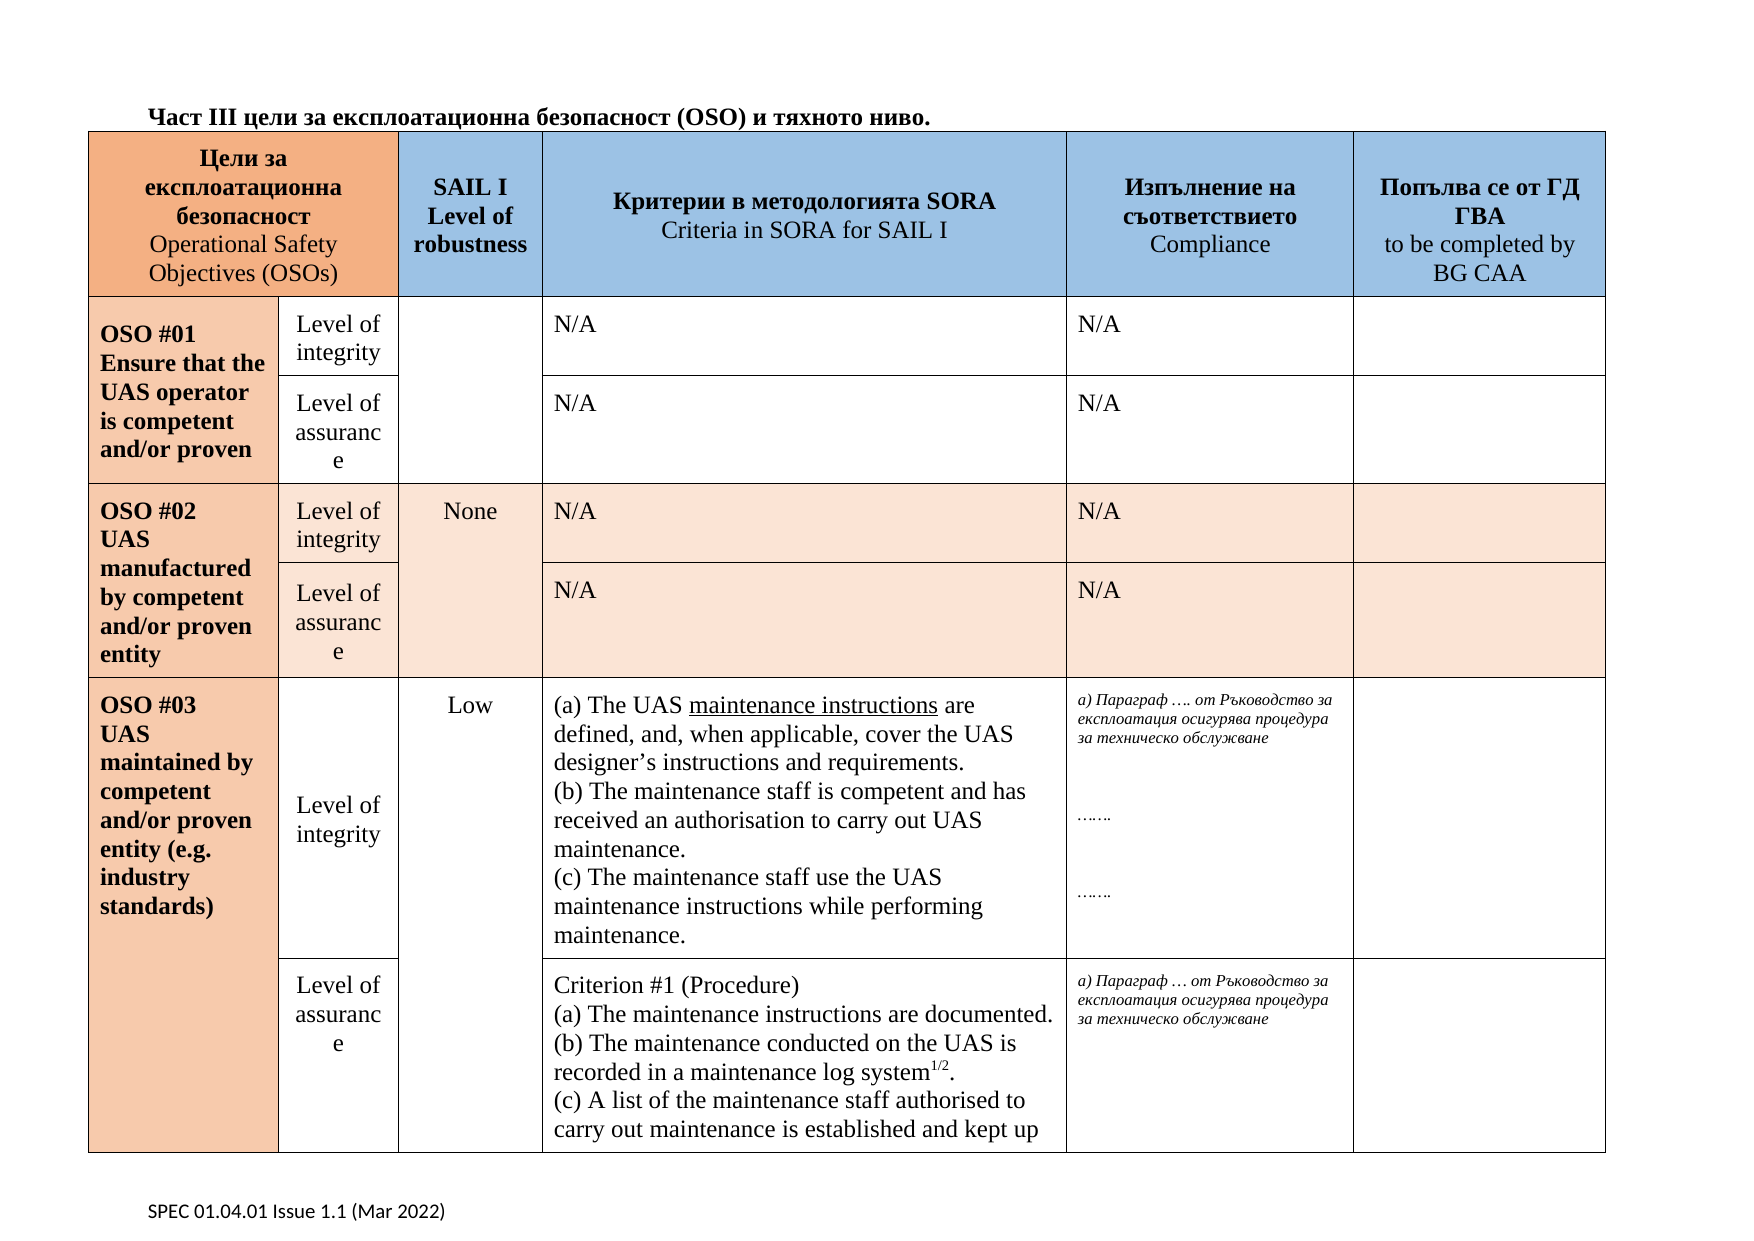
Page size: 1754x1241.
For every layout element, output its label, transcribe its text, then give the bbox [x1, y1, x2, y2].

table_cell OSO #03 UAS maintained by competent and/or proven entity (e.g. industry standards) [89, 678, 278, 1152]
table_cell Low [399, 678, 542, 1152]
table_cell [1354, 297, 1605, 375]
table_header Попълва се от ГД ГВА to be completed by BG CAA [1354, 132, 1605, 296]
table_cell OSO #01 Ensure that the UAS operator is competent and/or proven [89, 297, 278, 483]
table_cell N/A [1067, 484, 1353, 562]
table_cell N/A [1067, 297, 1353, 375]
table_cell [1354, 678, 1605, 958]
table_cell [399, 297, 542, 483]
table_cell N/A [1067, 563, 1353, 677]
table_cell Level of integrity [279, 484, 398, 562]
table_cell Level of assurance [279, 959, 398, 1152]
table_header SAIL I Level of robustness [399, 132, 542, 296]
table_header Критерии в методологията SORA Criteria in SORA for SAIL I [543, 132, 1066, 296]
table_cell [1354, 563, 1605, 677]
table_header Изпълнение на съответствието Compliance [1067, 132, 1353, 296]
table_cell [1354, 376, 1605, 483]
table_cell [1354, 484, 1605, 562]
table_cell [543, 959, 1066, 1152]
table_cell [1067, 959, 1353, 1152]
table_cell а) Параграф …. от Ръководство за експлоатация осигурява процедура за техническо обслужване ……. ……. [1067, 678, 1353, 958]
table_cell Level of integrity [279, 678, 398, 958]
table_cell N/A [543, 297, 1066, 375]
table_cell None [399, 484, 542, 677]
table_cell N/A [543, 376, 1066, 483]
table_cell (a) The UAS maintenance instructions are defined, and, when applicable, cover the UAS designer’s instructions and requirements. (b) The maintenance staff is competent and has received an authorisation to carry out UAS maintenance. (c) The maintenance staff use the UAS maintenance instructions while performing maintenance. [543, 678, 1066, 958]
table_cell N/A [1067, 376, 1353, 483]
table_cell N/A [543, 563, 1066, 677]
table_header Цели за експлоатационна безопасност Operational Safety Objectives (OSOs) [89, 132, 398, 296]
table_cell Level of integrity [279, 297, 398, 375]
text Част III цели за експлоатационна безопасност (OSO) и тяхното ниво. [148, 102, 1606, 131]
table_cell Level of assurance [279, 376, 398, 483]
table_cell OSO #02 UAS manufactured by competent and/or proven entity [89, 484, 278, 677]
table_cell [1354, 959, 1605, 1152]
table_cell Level of assurance [279, 563, 398, 677]
table_cell N/A [543, 484, 1066, 562]
